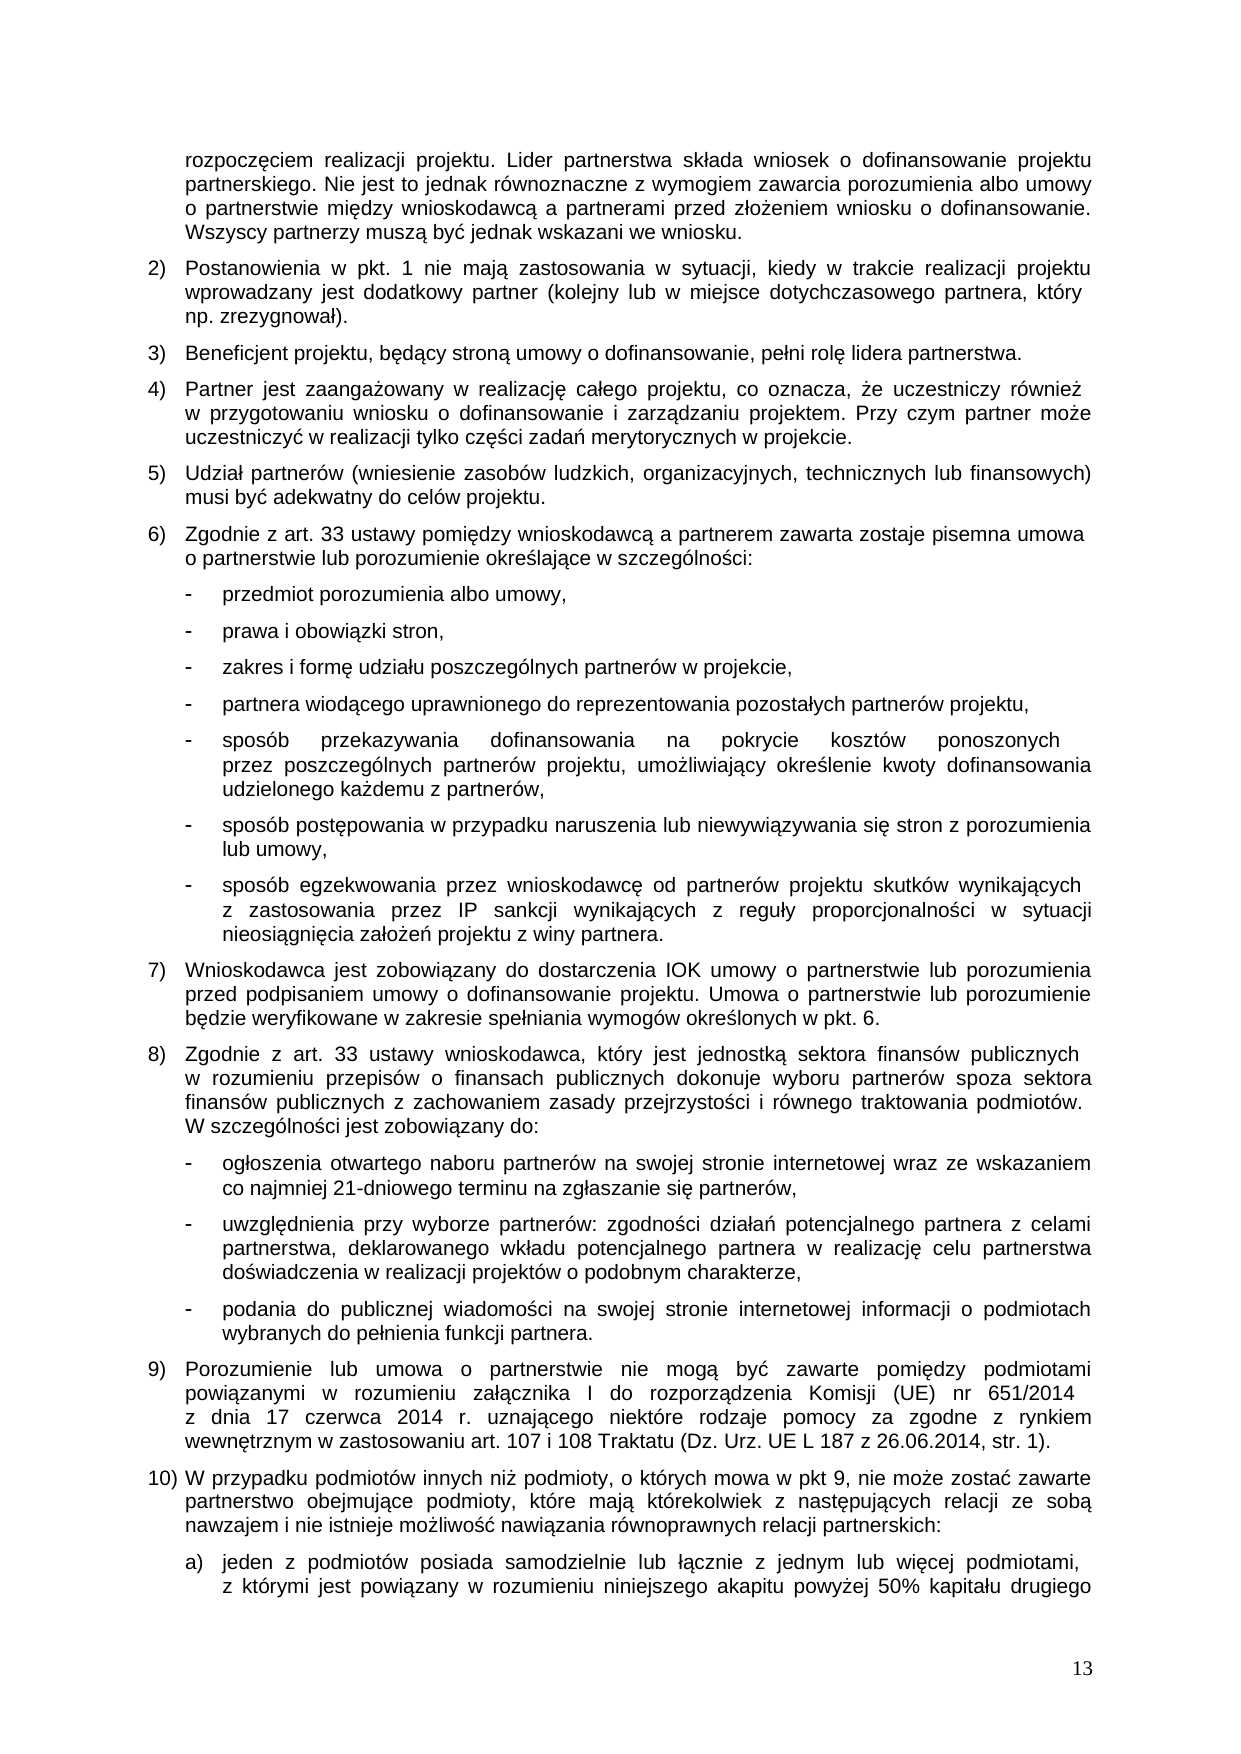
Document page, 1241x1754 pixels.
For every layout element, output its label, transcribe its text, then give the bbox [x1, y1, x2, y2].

list prawa i obowiązki stron, [185, 619, 1092, 643]
list Porozumienie lub umowa o partnerstwie nie mogą być zawarte pomiędzy podmiotami powiązanymi w rozumieniu załącznika I do rozporządzenia Komisji (UE) nr 651/2014 z dnia 17 czerwca 2014 r. uznającego niektóre rodzaje pomocy za zgodne z rynkiem wewnętrznym w zastosowaniu art. 107 i 108 Traktatu (Dz. Urz. UE L 187 z 26.06.2014, str. 1). [148, 1357, 1092, 1453]
list sposób przekazywania dofinansowania na pokrycie kosztów ponoszonych przez poszczególnych partnerów projektu, umożliwiający określenie kwoty dofinansowania udzielonego każdemu z partnerów, [185, 728, 1092, 800]
list Partner jest zaangażowany w realizację całego projektu, co oznacza, że uczestniczy również w przygotowaniu wniosku o dofinansowanie i zarządzaniu projektem. Przy czym partner może uczestniczyć w realizacji tylko części zadań merytorycznych w projekcie. [148, 377, 1092, 449]
list podania do publicznej wiadomości na swojej stronie internetowej informacji o podmiotach wybranych do pełnienia funkcji partnera. [185, 1297, 1092, 1344]
list sposób postępowania w przypadku naruszenia lub niewywiązywania się stron z porozumienia lub umowy, [185, 813, 1092, 861]
list W przypadku podmiotów innych niż podmioty, o których mowa w pkt 9, nie może zostać zawarte partnerstwo obejmujące podmioty, które mają którekolwiek z następujących relacji ze sobą nawzajem i nie istnieje możliwość nawiązania równoprawnych relacji partnerskich: [148, 1465, 1092, 1537]
list partnera wiodącego uprawnionego do reprezentowania pozostałych partnerów projektu, [185, 692, 1092, 716]
list Zgodnie z art. 33 ustawy pomiędzy wnioskodawcą a partnerem zawarta zostaje pisemna umowa o partnerstwie lub porozumienie określające w szczególności: [148, 522, 1092, 569]
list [185, 1550, 1092, 1598]
list Beneficjent projektu, będący stroną umowy o dofinansowanie, pełni rolę lidera partnerstwa. [148, 340, 1092, 364]
list przedmiot porozumienia albo umowy, [185, 582, 1092, 606]
list Postanowienia w pkt. 1 nie mają zastosowania w sytuacji, kiedy w trakcie realizacji projektu wprowadzany jest dodatkowy partner (kolejny lub w miejsce dotychczasowego partnera, który np. zrezygnował). [148, 256, 1092, 328]
list Zgodnie z art. 33 ustawy wnioskodawca, który jest jednostką sektora finansów publicznych w rozumieniu przepisów o finansach publicznych dokonuje wyboru partnerów spoza sektora finansów publicznych z zachowaniem zasady przejrzystości i równego traktowania podmiotów. W szczególności jest zobowiązany do: [148, 1042, 1092, 1138]
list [148, 148, 1092, 243]
list zakres i formę udziału poszczególnych partnerów w projekcie, [185, 655, 1092, 679]
list uwzględnienia przy wyborze partnerów: zgodności działań potencjalnego partnera z celami partnerstwa, deklarowanego wkładu potencjalnego partnera w realizację celu partnerstwa doświadczenia w realizacji projektów o podobnym charakterze, [185, 1212, 1092, 1284]
list ogłoszenia otwartego naboru partnerów na swojej stronie internetowej wraz ze wskazaniem co najmniej 21‐dniowego terminu na zgłaszanie się partnerów, [185, 1151, 1092, 1199]
list sposób egzekwowania przez wnioskodawcę od partnerów projektu skutków wynikających z zastosowania przez IP sankcji wynikających z reguły proporcjonalności w sytuacji nieosiągnięcia założeń projektu z winy partnera. [185, 873, 1092, 945]
list Udział partnerów (wniesienie zasobów ludzkich, organizacyjnych, technicznych lub finansowych) musi być adekwatny do celów projektu. [148, 461, 1092, 509]
list Wnioskodawca jest zobowiązany do dostarczenia IOK umowy o partnerstwie lub porozumienia przed podpisaniem umowy o dofinansowanie projektu. Umowa o partnerstwie lub porozumienie będzie weryfikowane w zakresie spełniania wymogów określonych w pkt. 6. [148, 958, 1092, 1030]
